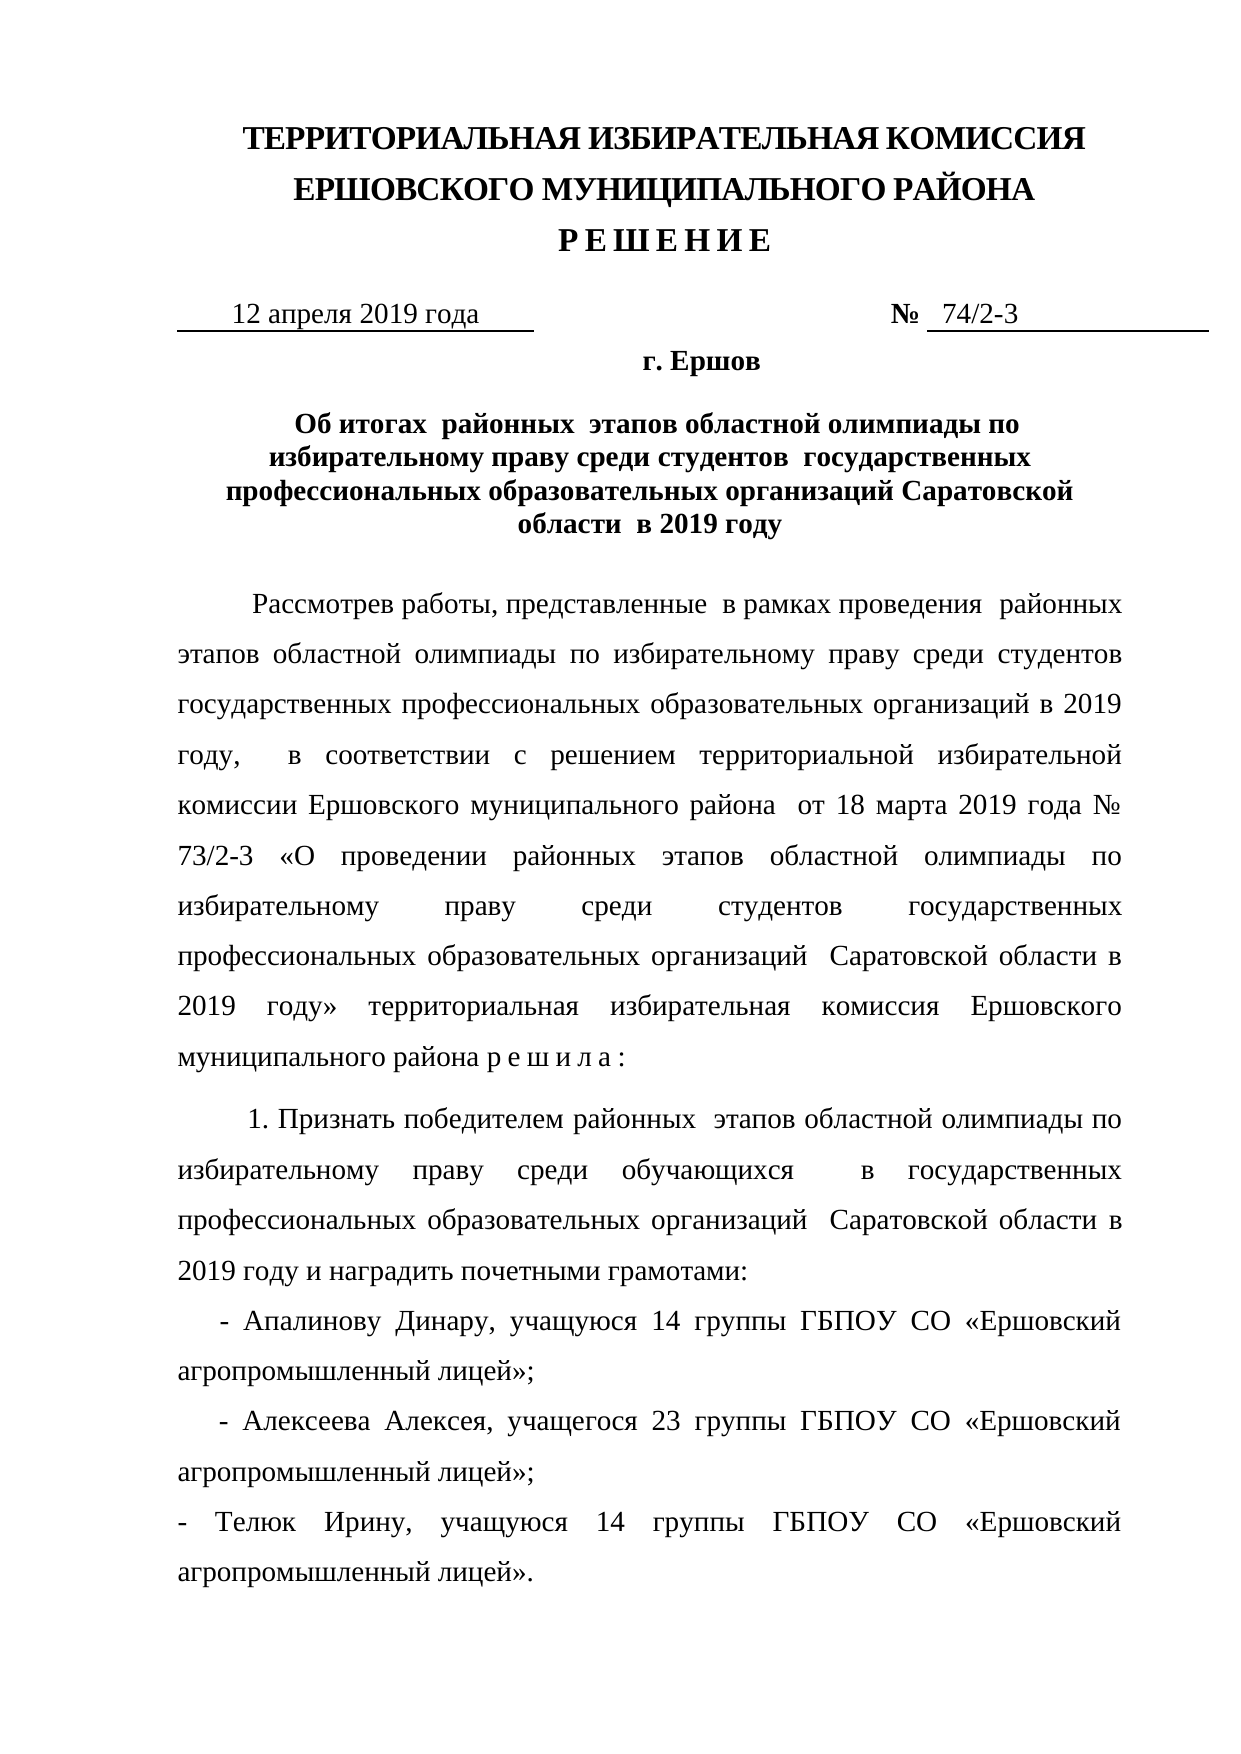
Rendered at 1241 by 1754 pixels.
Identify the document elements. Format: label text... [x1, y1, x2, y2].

table_header 12 апреля 2019 года [177, 296, 533, 330]
text Об итогах районных этапов областной олимпиады по избирательному праву среди cтудентов государственных профессиональных образовательных организаций Саратовской области в 2019 году [177, 406, 1122, 540]
text ТЕРРИТОРИАЛЬНАЯ ИЗБИРАТЕЛЬНАЯ КОМИССИЯ [177, 118, 1152, 156]
text Рассмотрев работы, представленные в рамках проведения районных этапов областной олимпиады по избирательному праву среди cтудентов государственных профессиональных образовательных организаций в 2019 году, в соответствии с решением территориальной избирательной комиссии Ершовского муниципального района от 18 марта 2019 года № 73/2-3 «О проведении районных этапов областной олимпиады по избирательному праву среди cтудентов государственных профессиональных образовательных организаций Саратовской области в 2019 году» территориальная избирательная комиссия Ершовского муниципального района решила: [177, 586, 1122, 1072]
text 1. Признать победителем районных этапов областной олимпиады по избирательному праву среди обучающихся в государственных профессиональных образовательных организаций Саратовской области в 2019 году и наградить почетными грамотами: [177, 1102, 1122, 1286]
text Ершовского МУНИЦИПАЛЬНОГО РАЙОНА [177, 169, 1152, 207]
text РЕШЕНИЕ [177, 220, 1152, 258]
subtitle г. Ершов [177, 343, 1152, 377]
text - Апалинову Динару, учащуюся 14 группы ГБПОУ СО «Ершовский агропромышленный лицей»; [177, 1303, 1122, 1387]
table_header № [534, 296, 927, 330]
text - Телюк Ирину, учащуюся 14 группы ГБПОУ СО «Ершовский агропромышленный лицей». [177, 1504, 1122, 1588]
text - Алексеева Алексея, учащегося 23 группы ГБПОУ СО «Ершовский агропромышленный лицей»; [177, 1403, 1122, 1487]
table_header 74/2-3 [927, 296, 1208, 330]
